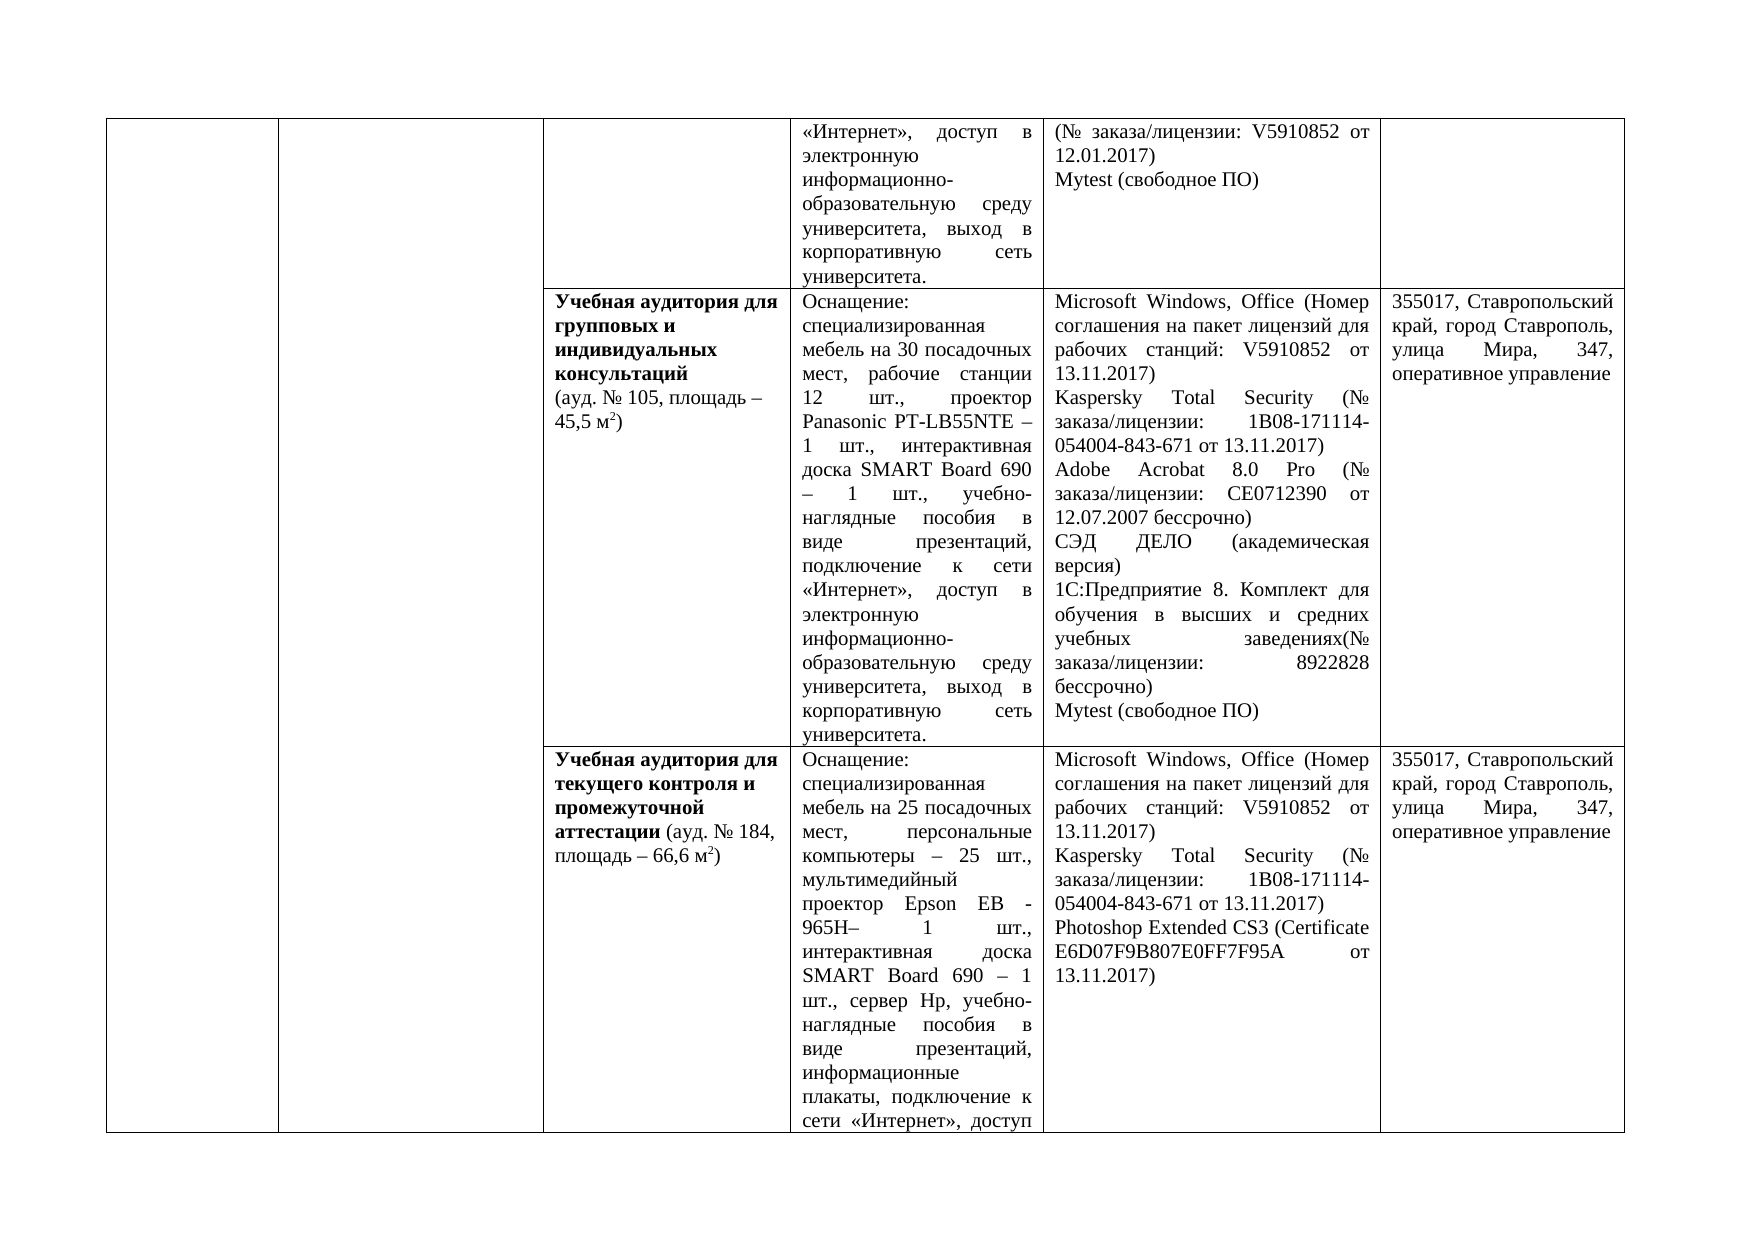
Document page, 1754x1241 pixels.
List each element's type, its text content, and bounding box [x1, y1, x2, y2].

table_cell Учебная аудитория для групповых и индивидуальных консультаций (ауд. № 105, площадь – 45,5 м2) [544, 289, 790, 746]
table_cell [1381, 747, 1624, 1132]
table_cell Microsoft Windows, Office (Номер соглашения на пакет лицензий для рабочих станций: V5910852 от 13.11.2017) Kaspersky Total Security (№ заказа/лицензии: 1B08-171114-054004-843-671 от 13.11.2017) Adobe Acrobat 8.0 Pro (№ заказа/лицензии: СЕ0712390 от 12.07.2007 бессрочно) СЭД ДЕЛО (академическая версия) 1С:Предприятие 8. Комплект для обучения в высших и средних учебных заведениях(№ заказа/лицензии: 8922828 бессрочно) Mytest (свободное ПО) [1044, 289, 1380, 746]
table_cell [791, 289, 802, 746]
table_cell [1044, 747, 1380, 1132]
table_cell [1044, 119, 1380, 288]
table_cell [791, 747, 1043, 1132]
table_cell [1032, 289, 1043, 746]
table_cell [791, 119, 1043, 288]
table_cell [1381, 119, 1624, 288]
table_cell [544, 119, 790, 288]
table_cell 355017, Ставропольский край, город Ставрополь, улица Мира, 347, оперативное управление [1381, 289, 1624, 746]
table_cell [544, 747, 790, 1132]
